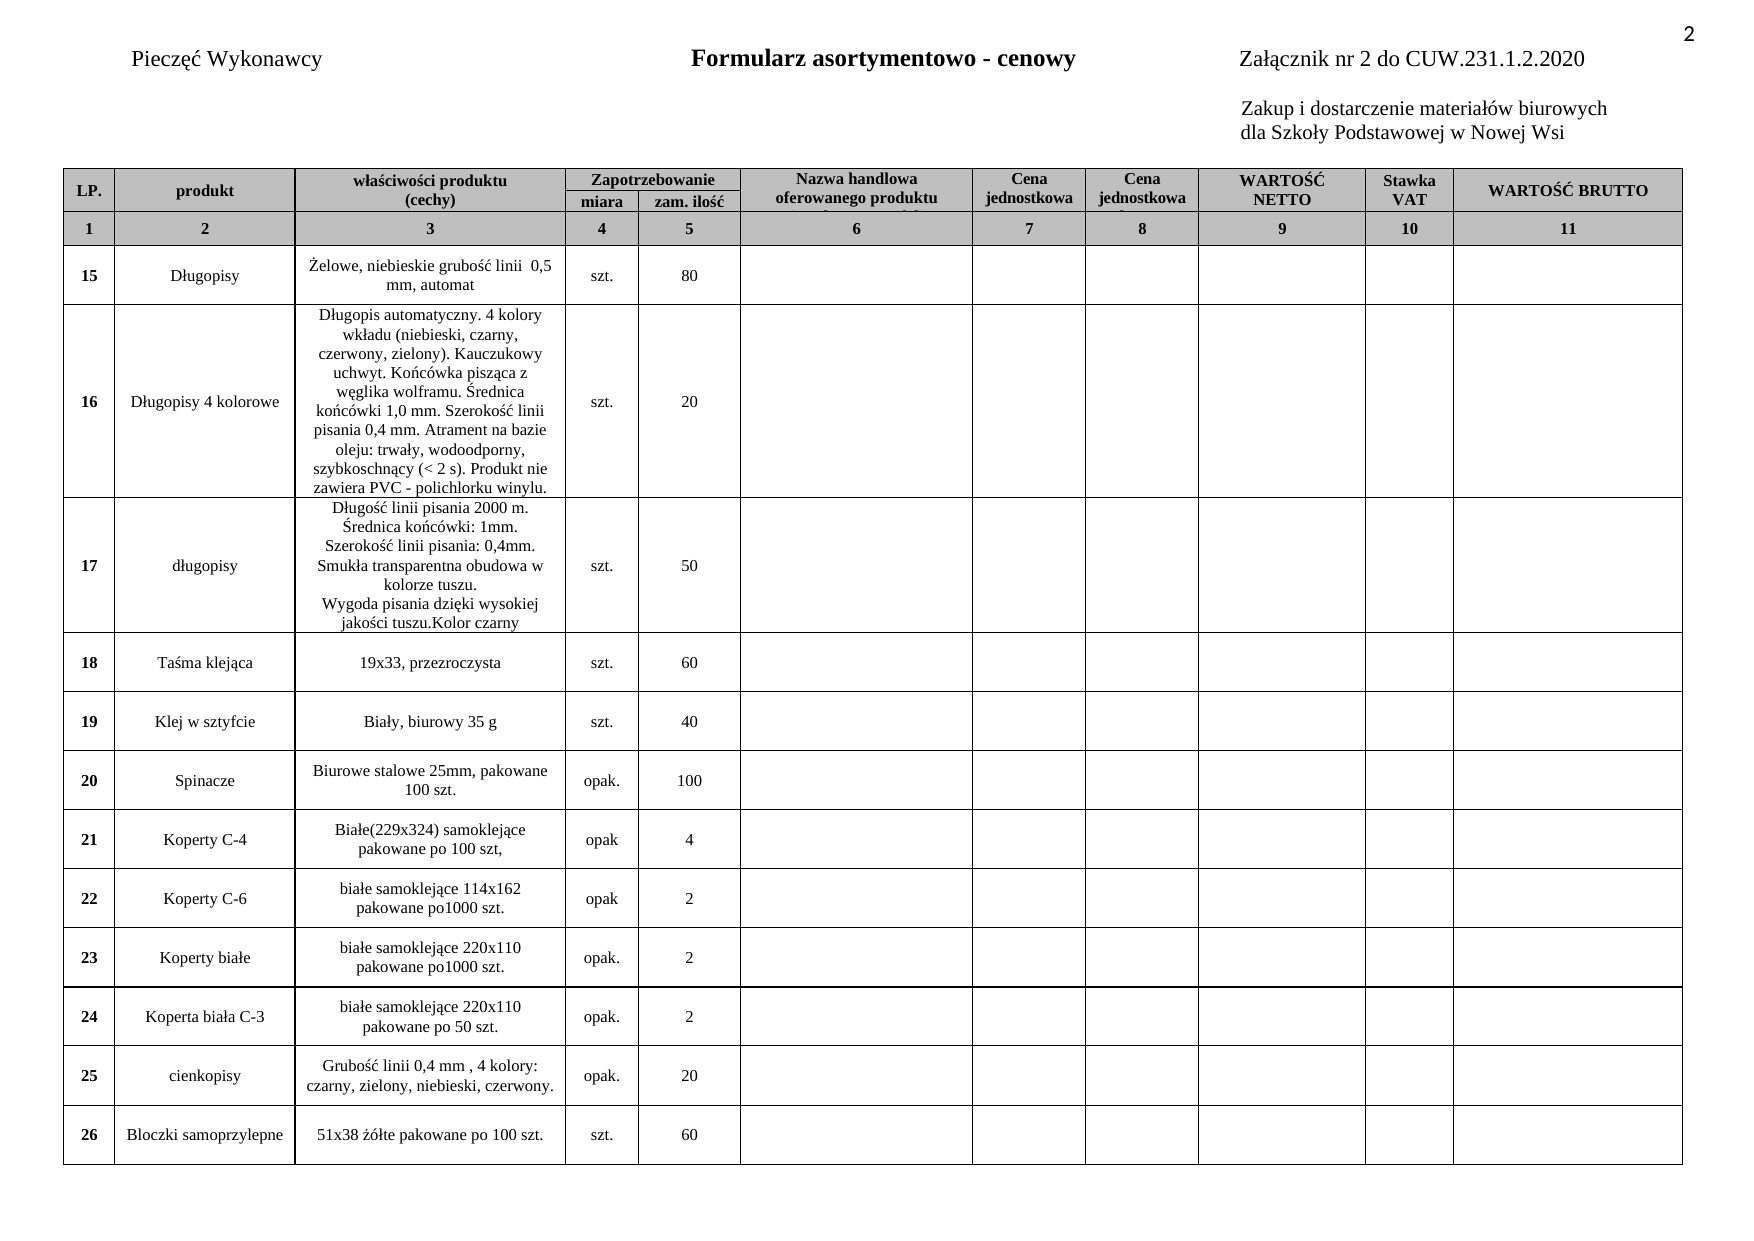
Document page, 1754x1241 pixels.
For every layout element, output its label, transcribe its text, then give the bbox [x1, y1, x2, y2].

table_cell białe samoklejące 220x110 pakowane po 50 szt. [296, 988, 565, 1045]
table_cell [1454, 928, 1682, 986]
table_cell 1 [64, 212, 114, 245]
table_cell [973, 246, 1085, 304]
table_cell 20 [639, 1046, 740, 1104]
table_cell 26 [64, 1106, 114, 1163]
table_header Nazwa handlowa oferowanego produktu (producent, model) [741, 169, 972, 211]
table_cell szt. [566, 692, 638, 750]
table_cell [1199, 988, 1365, 1045]
table_cell 11 [1454, 212, 1682, 245]
table_cell 8 [1086, 212, 1198, 245]
table_cell [1199, 1046, 1365, 1104]
table_cell 9 [1199, 212, 1365, 245]
table_cell 2 [115, 212, 294, 245]
table_header właściwości produktu (cechy) [296, 169, 565, 211]
table_cell Długopis automatyczny. 4 kolory wkładu (niebieski, czarny, czerwony, zielony). Kauczukowy uchwyt. Końcówka pisząca z węglika wolframu. Średnica końcówki 1,0 mm. Szerokość linii pisania 0,4 mm. Atrament na bazie oleju: trwały, wodoodporny, szybkoschnący (< 2 s). Produkt nie zawiera PVC - polichlorku winylu. [296, 305, 565, 497]
table_cell Długość linii pisania 2000 m. Średnica końcówki: 1mm. Szerokość linii pisania: 0,4mm. Smukła transparentna obudowa w kolorze tuszu. Wygoda pisania dzięki wysokiej jakości tuszu.Kolor czarny [296, 498, 565, 632]
table_cell miara [566, 191, 638, 211]
table_cell [1086, 869, 1198, 927]
table_cell 22 [64, 869, 114, 927]
table_cell [1454, 692, 1682, 750]
table_cell Koperty C-4 [115, 810, 294, 868]
table_cell Klej w sztyfcie [115, 692, 294, 750]
table_cell szt. [566, 246, 638, 304]
table_cell 5 [639, 212, 740, 245]
table_header WARTOŚĆ BRUTTO [1454, 169, 1682, 211]
table_cell szt. [566, 498, 638, 632]
table_cell opak. [566, 928, 638, 986]
table_cell 19 [64, 692, 114, 750]
table_cell 40 [639, 692, 740, 750]
table_cell opak [566, 869, 638, 927]
table_cell 16 [64, 305, 114, 497]
table_cell [1366, 1046, 1453, 1104]
table_cell [1454, 751, 1682, 809]
table_cell [973, 1106, 1085, 1163]
table_header WARTOŚĆ NETTO [1199, 169, 1365, 211]
table_cell 19x33, przezroczysta [296, 633, 565, 691]
table_cell Biały, biurowy 35 g [296, 692, 565, 750]
table_cell 60 [639, 1106, 740, 1163]
table_cell białe samoklejące 220x110 pakowane po1000 szt. [296, 928, 565, 986]
table_header Cena jednostkowa brutto [1086, 169, 1198, 211]
table_cell [1199, 751, 1365, 809]
table_cell Koperty białe [115, 928, 294, 986]
table_cell 23 [64, 928, 114, 986]
table_cell [1086, 751, 1198, 809]
table_cell [973, 498, 1085, 632]
table_cell [1366, 988, 1453, 1045]
table_cell [973, 988, 1085, 1045]
table_cell [973, 633, 1085, 691]
table_cell 24 [64, 988, 114, 1045]
table_cell 60 [639, 633, 740, 691]
table_cell 7 [973, 212, 1085, 245]
table_cell [1086, 633, 1198, 691]
table_cell 18 [64, 633, 114, 691]
table_cell 100 [639, 751, 740, 809]
table_cell opak. [566, 988, 638, 1045]
table_cell 10 [1366, 212, 1453, 245]
table_cell [1199, 1106, 1365, 1163]
table_header produkt [115, 169, 294, 211]
table_cell [1366, 810, 1453, 868]
table_cell [741, 1106, 972, 1163]
table_cell 20 [64, 751, 114, 809]
table_cell [973, 305, 1085, 497]
table_cell Koperta biała C-3 [115, 988, 294, 1045]
table_cell Długopisy 4 kolorowe [115, 305, 294, 497]
table_cell opak [566, 810, 638, 868]
table_cell [1366, 246, 1453, 304]
table_cell [973, 869, 1085, 927]
table_cell [741, 246, 972, 304]
table_cell [741, 869, 972, 927]
table_cell [1086, 1106, 1198, 1163]
table_cell [1454, 1046, 1682, 1104]
table_cell Grubość linii 0,4 mm , 4 kolory: czarny, zielony, niebieski, czerwony. [296, 1046, 565, 1104]
table_cell 15 [64, 246, 114, 304]
table_cell [741, 633, 972, 691]
table_cell Białe(229x324) samoklejące pakowane po 100 szt, [296, 810, 565, 868]
table_cell opak. [566, 751, 638, 809]
table_cell 25 [64, 1046, 114, 1104]
table_cell [741, 305, 972, 497]
table_cell cienkopisy [115, 1046, 294, 1104]
table_cell [1199, 928, 1365, 986]
table_cell [741, 810, 972, 868]
table_cell [1454, 633, 1682, 691]
table_cell Biurowe stalowe 25mm, pakowane 100 szt. [296, 751, 565, 809]
table_cell [1199, 498, 1365, 632]
table_header LP. [64, 169, 114, 211]
table_cell [1366, 751, 1453, 809]
table_cell 20 [639, 305, 740, 497]
table_cell [741, 1046, 972, 1104]
table_cell [1366, 692, 1453, 750]
table_header Stawka VAT [1366, 169, 1453, 211]
table_cell [973, 692, 1085, 750]
table_cell 21 [64, 810, 114, 868]
table_cell [1366, 1106, 1453, 1163]
table_cell [1454, 246, 1682, 304]
table_cell [1454, 988, 1682, 1045]
table_cell białe samoklejące 114x162 pakowane po1000 szt. [296, 869, 565, 927]
table_cell [1366, 633, 1453, 691]
table_cell Spinacze [115, 751, 294, 809]
table_cell [1454, 810, 1682, 868]
table_cell 80 [639, 246, 740, 304]
table_cell szt. [566, 633, 638, 691]
table_cell 3 [296, 212, 565, 245]
table_cell 17 [64, 498, 114, 632]
table_cell [973, 928, 1085, 986]
table_cell Koperty C-6 [115, 869, 294, 927]
table_cell [1199, 692, 1365, 750]
table_cell 51x38 żółte pakowane po 100 szt. [296, 1106, 565, 1163]
table_cell [1366, 928, 1453, 986]
table_cell [741, 498, 972, 632]
table_cell [1366, 305, 1453, 497]
table_cell 50 [639, 498, 740, 632]
table_cell 4 [566, 212, 638, 245]
table_header Zapotrzebowanie [566, 169, 740, 190]
table_cell [1454, 869, 1682, 927]
table_cell 2 [639, 869, 740, 927]
table_cell szt. [566, 305, 638, 497]
table_cell [1199, 810, 1365, 868]
table_cell opak. [566, 1046, 638, 1104]
table_cell [1086, 305, 1198, 497]
table_cell [1199, 305, 1365, 497]
table_cell [1086, 1046, 1198, 1104]
table_cell [741, 751, 972, 809]
table_cell [1086, 988, 1198, 1045]
table_cell [1199, 246, 1365, 304]
table_cell [1086, 246, 1198, 304]
table_cell Żelowe, niebieskie grubość linii 0,5 mm, automat [296, 246, 565, 304]
table_cell [1086, 810, 1198, 868]
table_cell 2 [639, 988, 740, 1045]
table_cell [1086, 498, 1198, 632]
table_cell [1086, 928, 1198, 986]
table_cell [1366, 869, 1453, 927]
table_header Cena jednostkowa netto [973, 169, 1085, 211]
table_cell [1366, 498, 1453, 632]
table_cell [973, 751, 1085, 809]
table_cell długopisy [115, 498, 294, 632]
table_cell [973, 1046, 1085, 1104]
table_cell zam. ilość [639, 191, 740, 211]
table_cell [741, 928, 972, 986]
table_cell [1199, 633, 1365, 691]
table_cell [973, 810, 1085, 868]
table_cell [1454, 305, 1682, 497]
table_cell [741, 988, 972, 1045]
table_cell [1086, 692, 1198, 750]
table_cell [1199, 869, 1365, 927]
table_cell szt. [566, 1106, 638, 1163]
table_cell [1454, 1106, 1682, 1163]
table_cell 6 [741, 212, 972, 245]
table_cell Długopisy [115, 246, 294, 304]
table_cell 4 [639, 810, 740, 868]
table_cell [741, 692, 972, 750]
table_cell 2 [639, 928, 740, 986]
table_cell [1454, 498, 1682, 632]
table_cell Taśma klejąca [115, 633, 294, 691]
table_cell Bloczki samoprzylepne [115, 1106, 294, 1163]
